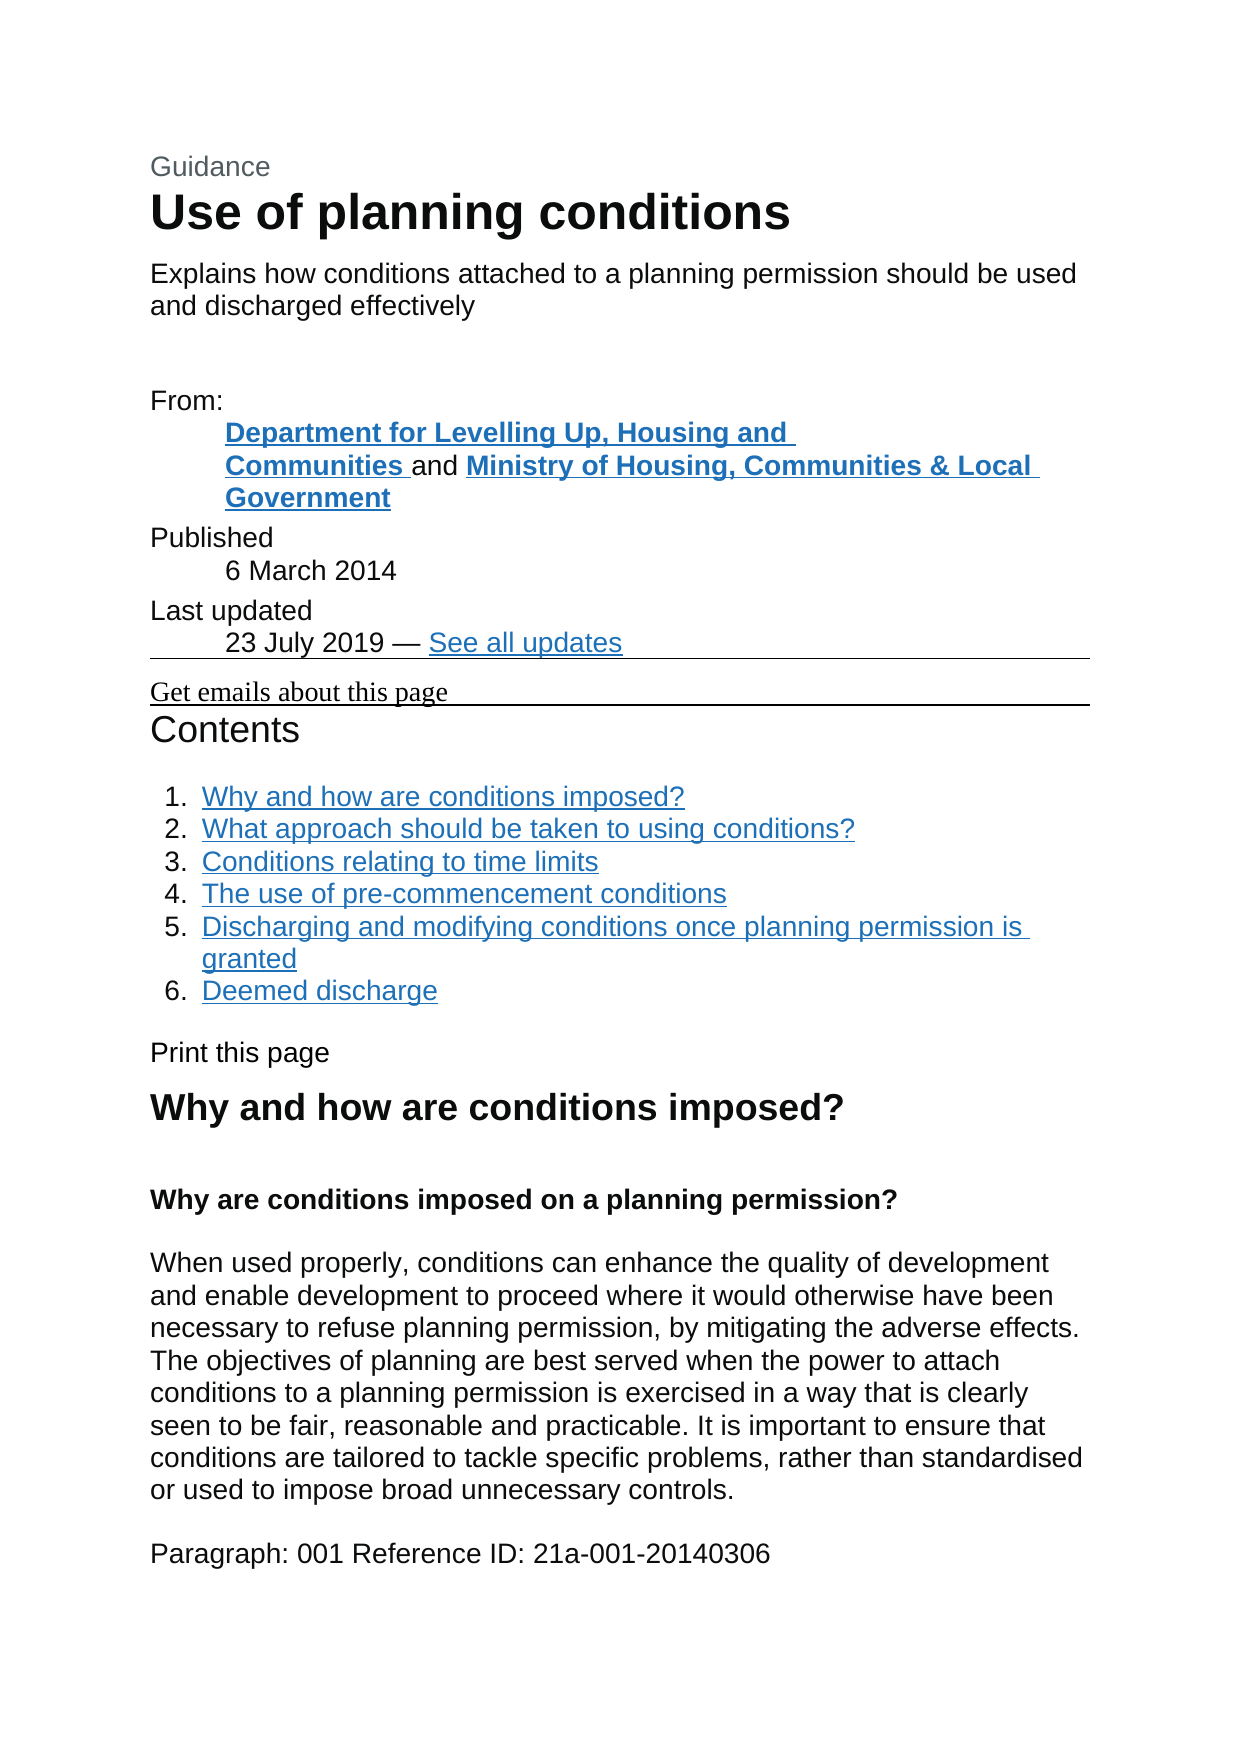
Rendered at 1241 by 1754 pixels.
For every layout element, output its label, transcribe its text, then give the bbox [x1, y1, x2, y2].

list Discharging and modifying conditions once planning permission is granted [164, 909, 1090, 974]
text Last updated [150, 594, 1090, 626]
text When used properly, conditions can enhance the quality of development and enable development to proceed where it would otherwise have been necessary to refuse planning permission, by mitigating the adverse effects. The objectives of planning are best served when the power to attach conditions to a planning permission is exercised in a way that is clearly seen to be fair, reasonable and practicable. It is important to ensure that conditions are tailored to tackle specific problems, rather than standardised or used to impose broad unnecessary controls. [150, 1246, 1090, 1506]
list The use of pre-commencement conditions [164, 877, 1090, 909]
text Why are conditions imposed on a planning permission? [150, 1183, 1090, 1215]
list Deemed discharge [164, 974, 1090, 1007]
text Print this page [150, 1036, 1090, 1068]
text Use of planning conditions [150, 182, 1090, 240]
list Why and how are conditions imposed? [164, 780, 1090, 812]
text Published [150, 521, 1090, 554]
list Conditions relating to time limits [164, 845, 1090, 877]
text Department for Levelling Up, Housing and Communities and Ministry of Housing, Communities & Local Government [225, 416, 1090, 513]
text Guidance [150, 150, 1090, 182]
text Explains how conditions attached to a planning permission should be used and discharged effectively [150, 257, 1090, 321]
text Get emails about this page [150, 675, 1090, 704]
text 6 March 2014 [225, 554, 1090, 586]
text From: [150, 384, 1090, 416]
text Paragraph: 001 Reference ID: 21a-001-20140306 [150, 1537, 1090, 1569]
list What approach should be taken to using conditions? [164, 812, 1090, 845]
text Contents [150, 708, 1090, 751]
text 23 July 2019 — See all updates [225, 626, 1090, 658]
text Why and how are conditions imposed? [150, 1085, 1090, 1128]
